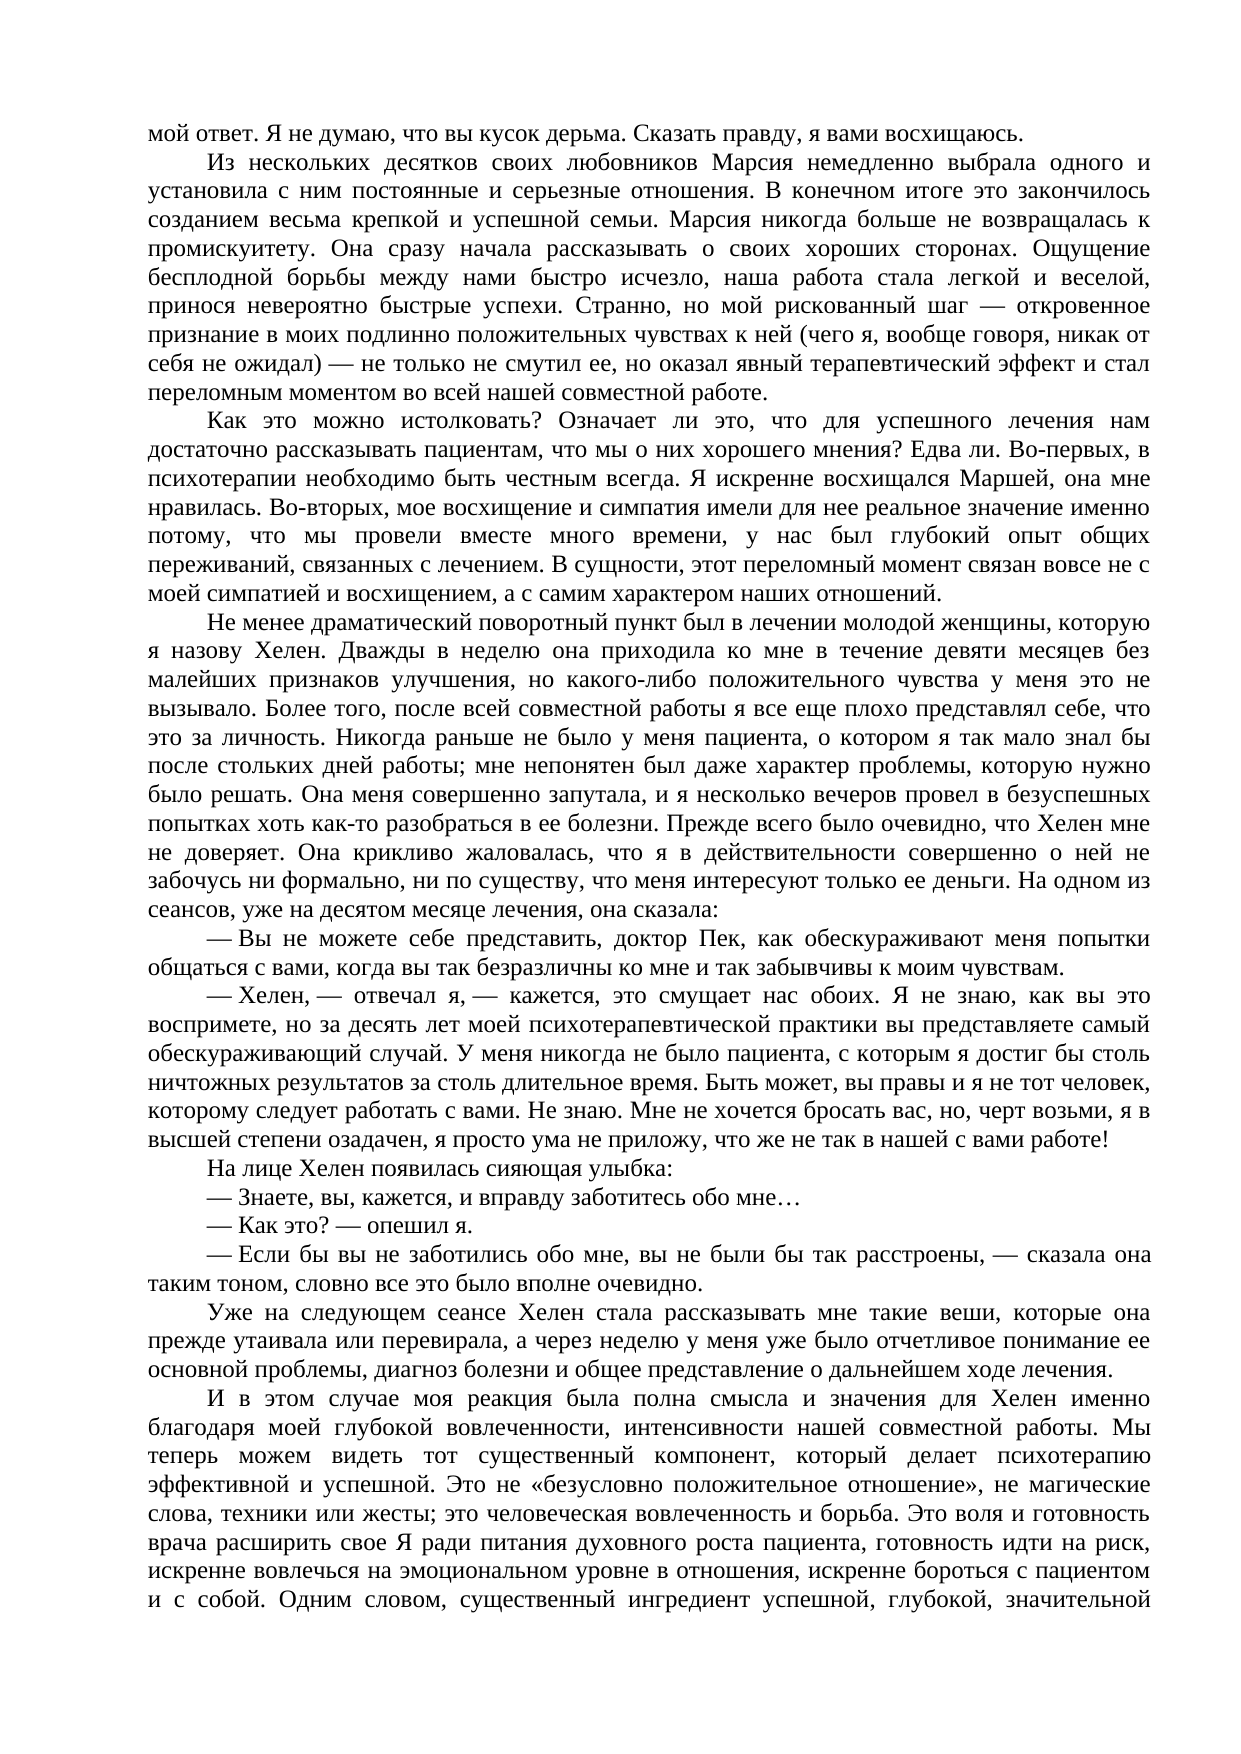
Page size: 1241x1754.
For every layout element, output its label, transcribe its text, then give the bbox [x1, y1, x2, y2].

text — Вы не можете себе представить, доктор Пек, как обескураживают меня попытки общаться с вами, когда вы так безразличны ко мне и так забывчивы к моим чувствам. [148, 923, 1152, 981]
text — Как это? — опешил я. [148, 1211, 1152, 1239]
text Как это можно истолковать? Означает ли это, что для успешного лечения нам достаточно рассказывать пациентам, что мы о них хорошего мнения? Едва ли. Во-первых, в психотерапии необходимо быть честным всегда. Я искренне восхищался Маршей, она мне нравилась. Во-вторых, мое восхищение и симпатия имели для нее реальное значение именно потому, что мы провели вместе много времени, у нас был глубокий опыт общих переживаний, связанных с лечением. В сущности, этот переломный момент связан вовсе не с моей симпатией и восхищением, а с самим характером наших отношений. [148, 406, 1152, 607]
text Уже на следующем сеансе Хелен стала рассказывать мне такие веши, которые она прежде утаивала или перевирала, а через неделю у меня уже было отчетливое понимание ее основной проблемы, диагноз болезни и общее представление о дальнейшем ходе лечения. [148, 1297, 1152, 1383]
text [148, 118, 1152, 147]
text Из нескольких десятков своих любовников Марсия немедленно выбрала одного и установила с ним постоянные и серьезные отношения. В конечном итоге это закончилось созданием весьма крепкой и успешной семьи. Марсия никогда больше не возвращалась к промискуитету. Она сразу начала рассказывать о своих хороших сторонах. Ощущение бесплодной борьбы между нами быстро исчезло, наша работа стала легкой и веселой, принося невероятно быстрые успехи. Странно, но мой рискованный шаг — откровенное признание в моих подлинно положительных чувствах к ней (чего я, вообще говоря, никак от себя не ожидал) — не только не смутил ее, но оказал явный терапевтический эффект и стал переломным моментом во всей нашей совместной работе. [148, 147, 1152, 406]
text — Хелен, — отвечал я, — кажется, это смущает нас обоих. Я не знаю, как вы это воспримете, но за десять лет моей психотерапевтической практики вы представляете самый обескураживающий случай. У меня никогда не было пациента, с которым я достиг бы столь ничтожных результатов за столь длительное время. Быть может, вы правы и я не тот человек, которому следует работать с вами. Не знаю. Мне не хочется бросать вас, но, черт возьми, я в высшей степени озадачен, я просто ума не приложу, что же не так в нашей с вами работе! [148, 981, 1152, 1153]
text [148, 1383, 1152, 1613]
text На лице Хелен появилась сияющая улыбка: [148, 1153, 1152, 1182]
text — Знаете, вы, кажется, и вправду заботитесь обо мне… [148, 1182, 1152, 1211]
text Не менее драматический поворотный пункт был в лечении молодой женщины, которую я назову Хелен. Дважды в неделю она приходила ко мне в течение девяти месяцев без малейших признаков улучшения, но какого-либо положительного чувства у меня это не вызывало. Более того, после всей совместной работы я все еще плохо представлял себе, что это за личность. Никогда раньше не было у меня пациента, о котором я так мало знал бы после стольких дней работы; мне непонятен был даже характер проблемы, которую нужно было решать. Она меня совершенно запутала, и я несколько вечеров провел в безуспешных попытках хоть как-то разобраться в ее болезни. Прежде всего было очевидно, что Хелен мне не доверяет. Она крикливо жаловалась, что я в действительности совершенно о ней не забочусь ни формально, ни по существу, что меня интересуют только ее деньги. На одном из сеансов, уже на десятом месяце лечения, она сказала: [148, 607, 1152, 923]
text — Если бы вы не заботились обо мне, вы не были бы так расстроены, — сказала она таким тоном, словно все это было вполне очевидно. [148, 1239, 1152, 1297]
